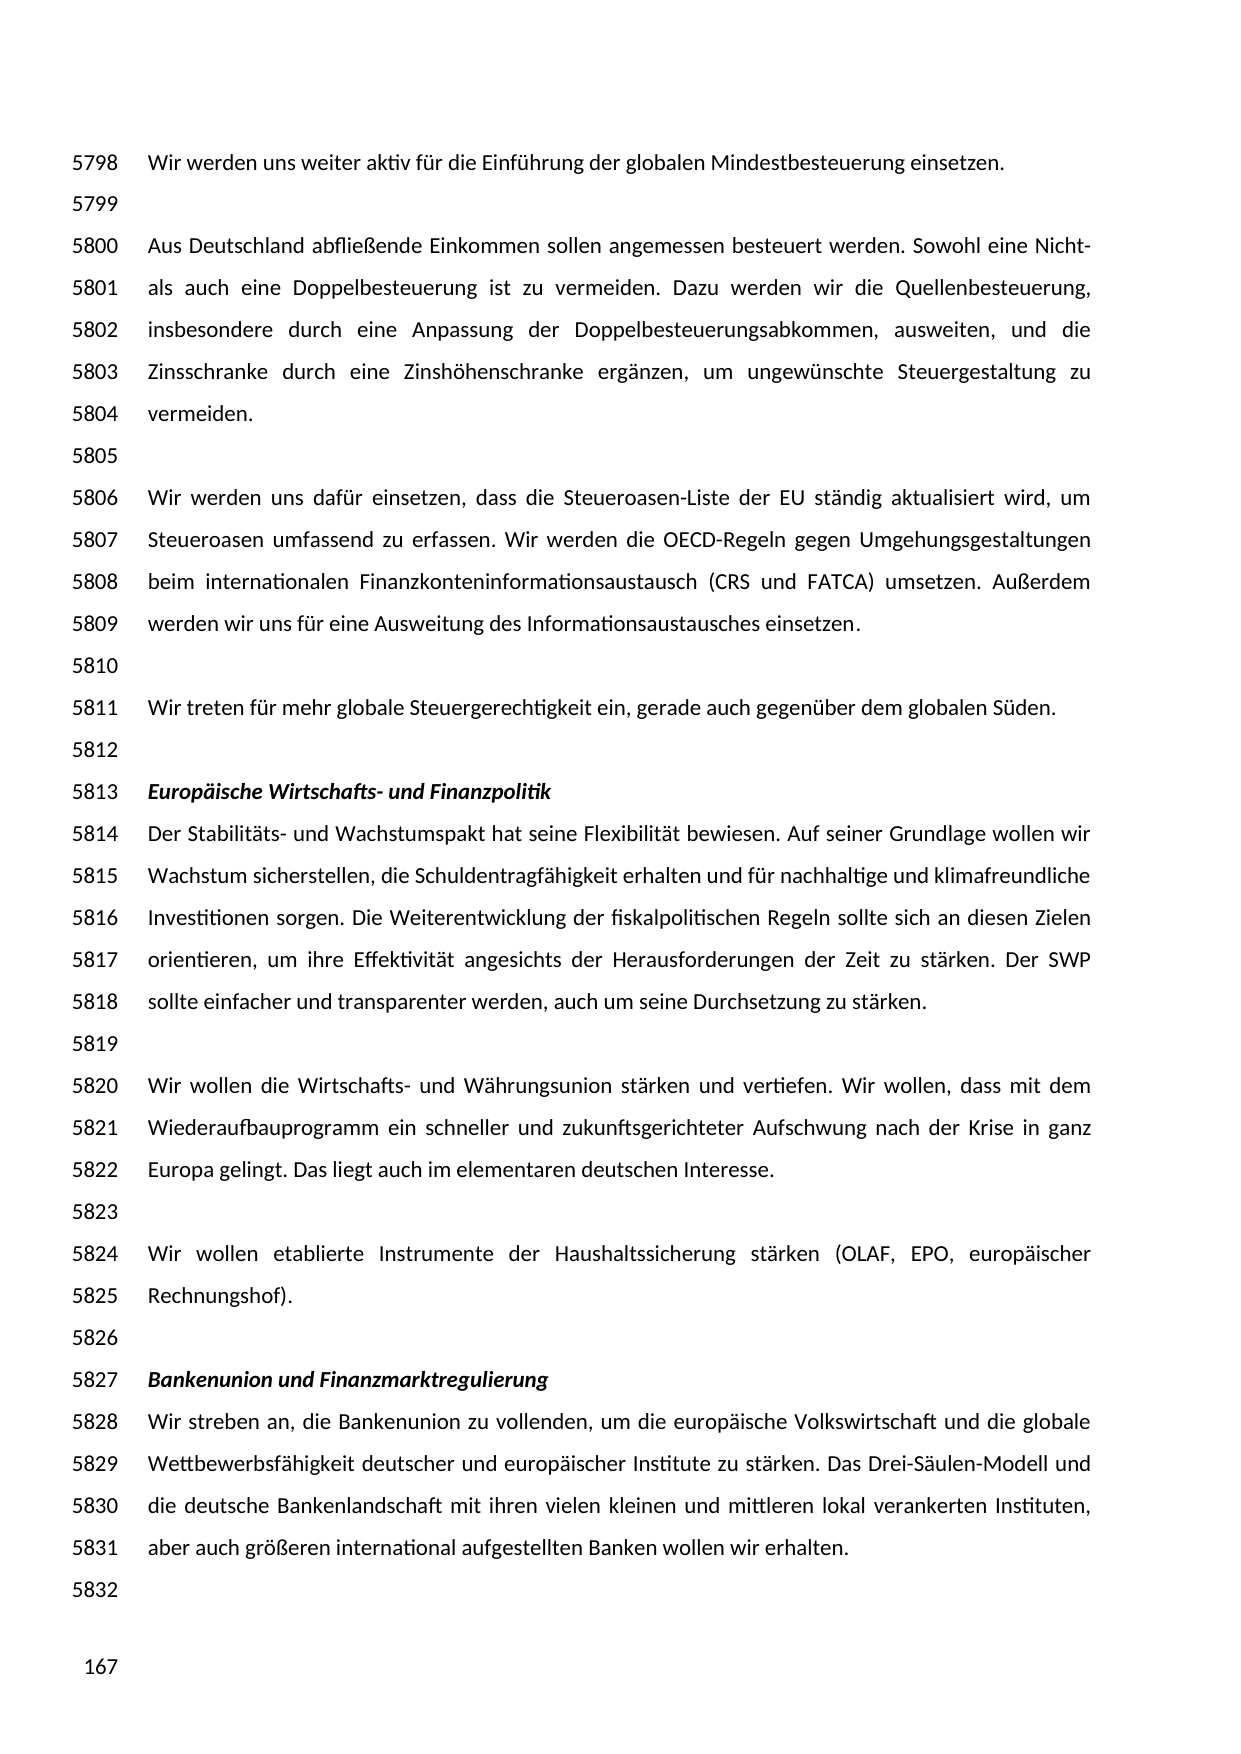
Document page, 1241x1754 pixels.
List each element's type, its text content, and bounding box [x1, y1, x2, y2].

text Wir werden uns dafür einsetzen, dass die Steueroasen-Liste der EU ständig aktualisiert wird, um Steueroasen umfassend zu erfassen. Wir werden die OECD-Regeln gegen Umgehungsgestaltungen beim internationalen Finanzkonteninformationsaustausch (CRS und FATCA) umsetzen. Außerdem werden wir uns für eine Ausweitung des Informationsaustausches einsetzen. [148, 483, 1093, 637]
text Wir treten für mehr globale Steuergerechtigkeit ein, gerade auch gegenüber dem globalen Süden. [148, 693, 1093, 721]
text Wir wollen etablierte Instrumente der Haushaltssicherung stärken (OLAF, EPO, europäischer Rechnungshof). [148, 1239, 1093, 1309]
text Der Stabilitäts- und Wachstumspakt hat seine Flexibilität bewiesen. Auf seiner Grundlage wollen wir Wachstum sicherstellen, die Schuldentragfähigkeit erhalten und für nachhaltige und klimafreundliche Investitionen sorgen. Die Weiterentwicklung der fiskalpolitischen Regeln sollte sich an diesen Zielen orientieren, um ihre Effektivität angesichts der Herausforderungen der Zeit zu stärken. Der SWP sollte einfacher und transparenter werden, auch um seine Durchsetzung zu stärken. [148, 819, 1093, 1015]
text Aus Deutschland abfließende Einkommen sollen angemessen besteuert werden. Sowohl eine Nicht- als auch eine Doppelbesteuerung ist zu vermeiden. Dazu werden wir die Quellenbesteuerung, insbesondere durch eine Anpassung der Doppelbesteuerungsabkommen, ausweiten, und die Zinsschranke durch eine Zinshöhenschranke ergänzen, um ungewünschte Steuergestaltung zu vermeiden. [148, 232, 1093, 427]
text Wir streben an, die Bankenunion zu vollenden, um die europäische Volkswirtschaft und die globale Wettbewerbsfähigkeit deutscher und europäischer Institute zu stärken. Das Drei-Säulen-Modell und die deutsche Bankenlandschaft mit ihren vielen kleinen und mittleren lokal verankerten Instituten, aber auch größeren international aufgestellten Banken wollen wir erhalten. [148, 1407, 1093, 1561]
text Wir wollen die Wirtschafts- und Währungsunion stärken und vertiefen. Wir wollen, dass mit dem Wiederaufbauprogramm ein schneller und zukunftsgerichteter Aufschwung nach der Krise in ganz Europa gelingt. Das liegt auch im elementaren deutschen Interesse. [148, 1071, 1093, 1183]
text Wir werden uns weiter aktiv für die Einführung der globalen Mindestbesteuerung einsetzen. [148, 148, 1093, 176]
text Europäische Wirtschafts- und Finanzpolitik [148, 777, 1093, 805]
text Bankenunion und Finanzmarktregulierung [148, 1365, 1093, 1393]
